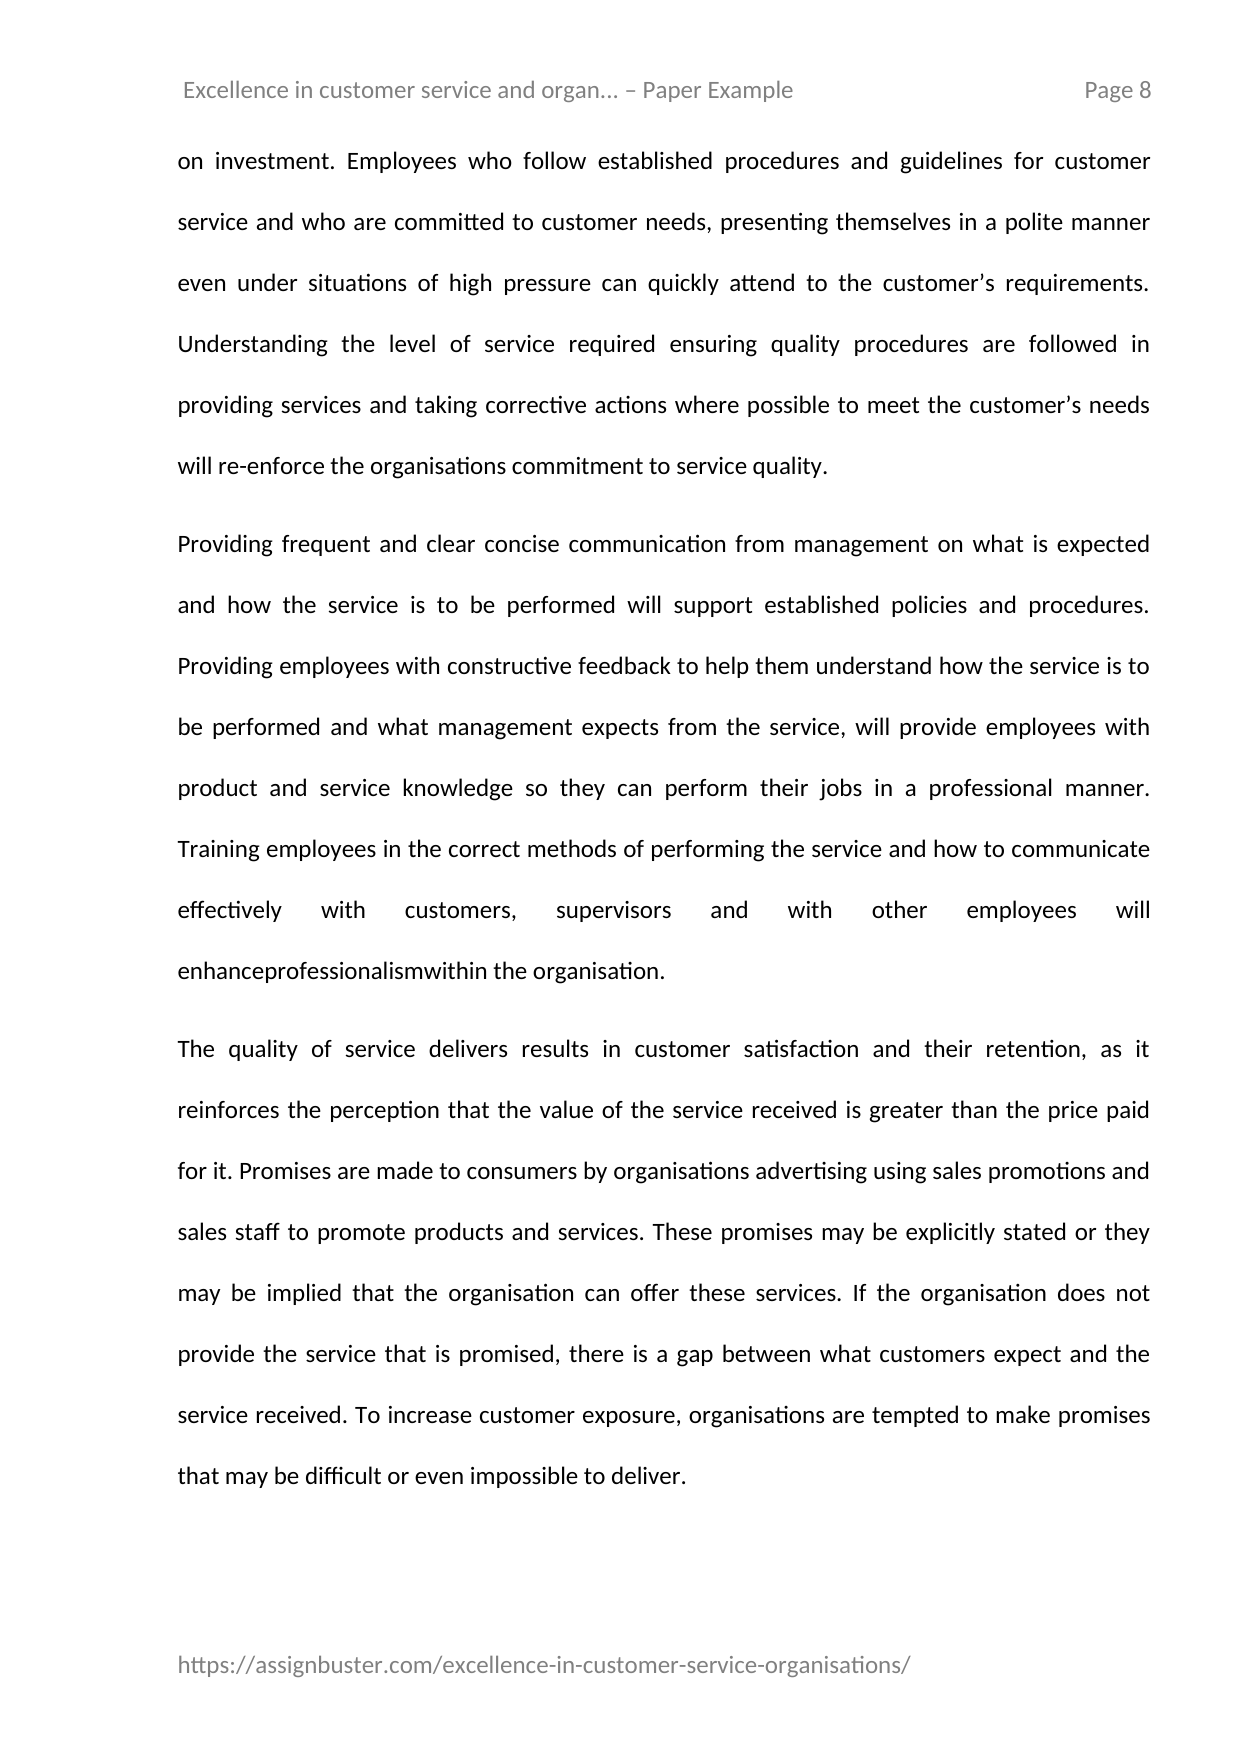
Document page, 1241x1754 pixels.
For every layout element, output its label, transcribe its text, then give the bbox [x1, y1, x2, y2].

text The quality of service delivers results in customer satisfaction and their retention, as it reinforces the perception that the value of the service received is greater than the price paid for it. Promises are made to consumers by organisations advertising using sales promotions and sales staff to promote products and services. These promises may be explicitly stated or they may be implied that the organisation can offer these services. If the organisation does not provide the service that is promised, there is a gap between what customers expect and the service received. To increase customer exposure, organisations are tempted to make promises that may be difficult or even impossible to deliver. [177, 1033, 1152, 1491]
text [177, 145, 1152, 481]
text Providing frequent and clear concise communication from management on what is expected and how the service is to be performed will support established policies and procedures. Providing employees with constructive feedback to help them understand how the service is to be performed and what management expects from the service, will provide employees with product and service knowledge so they can perform their jobs in a professional manner. Training employees in the correct methods of performing the service and how to communicate effectively with customers, supervisors and with other employees will enhanceprofessionalismwithin the organisation. [177, 528, 1152, 986]
